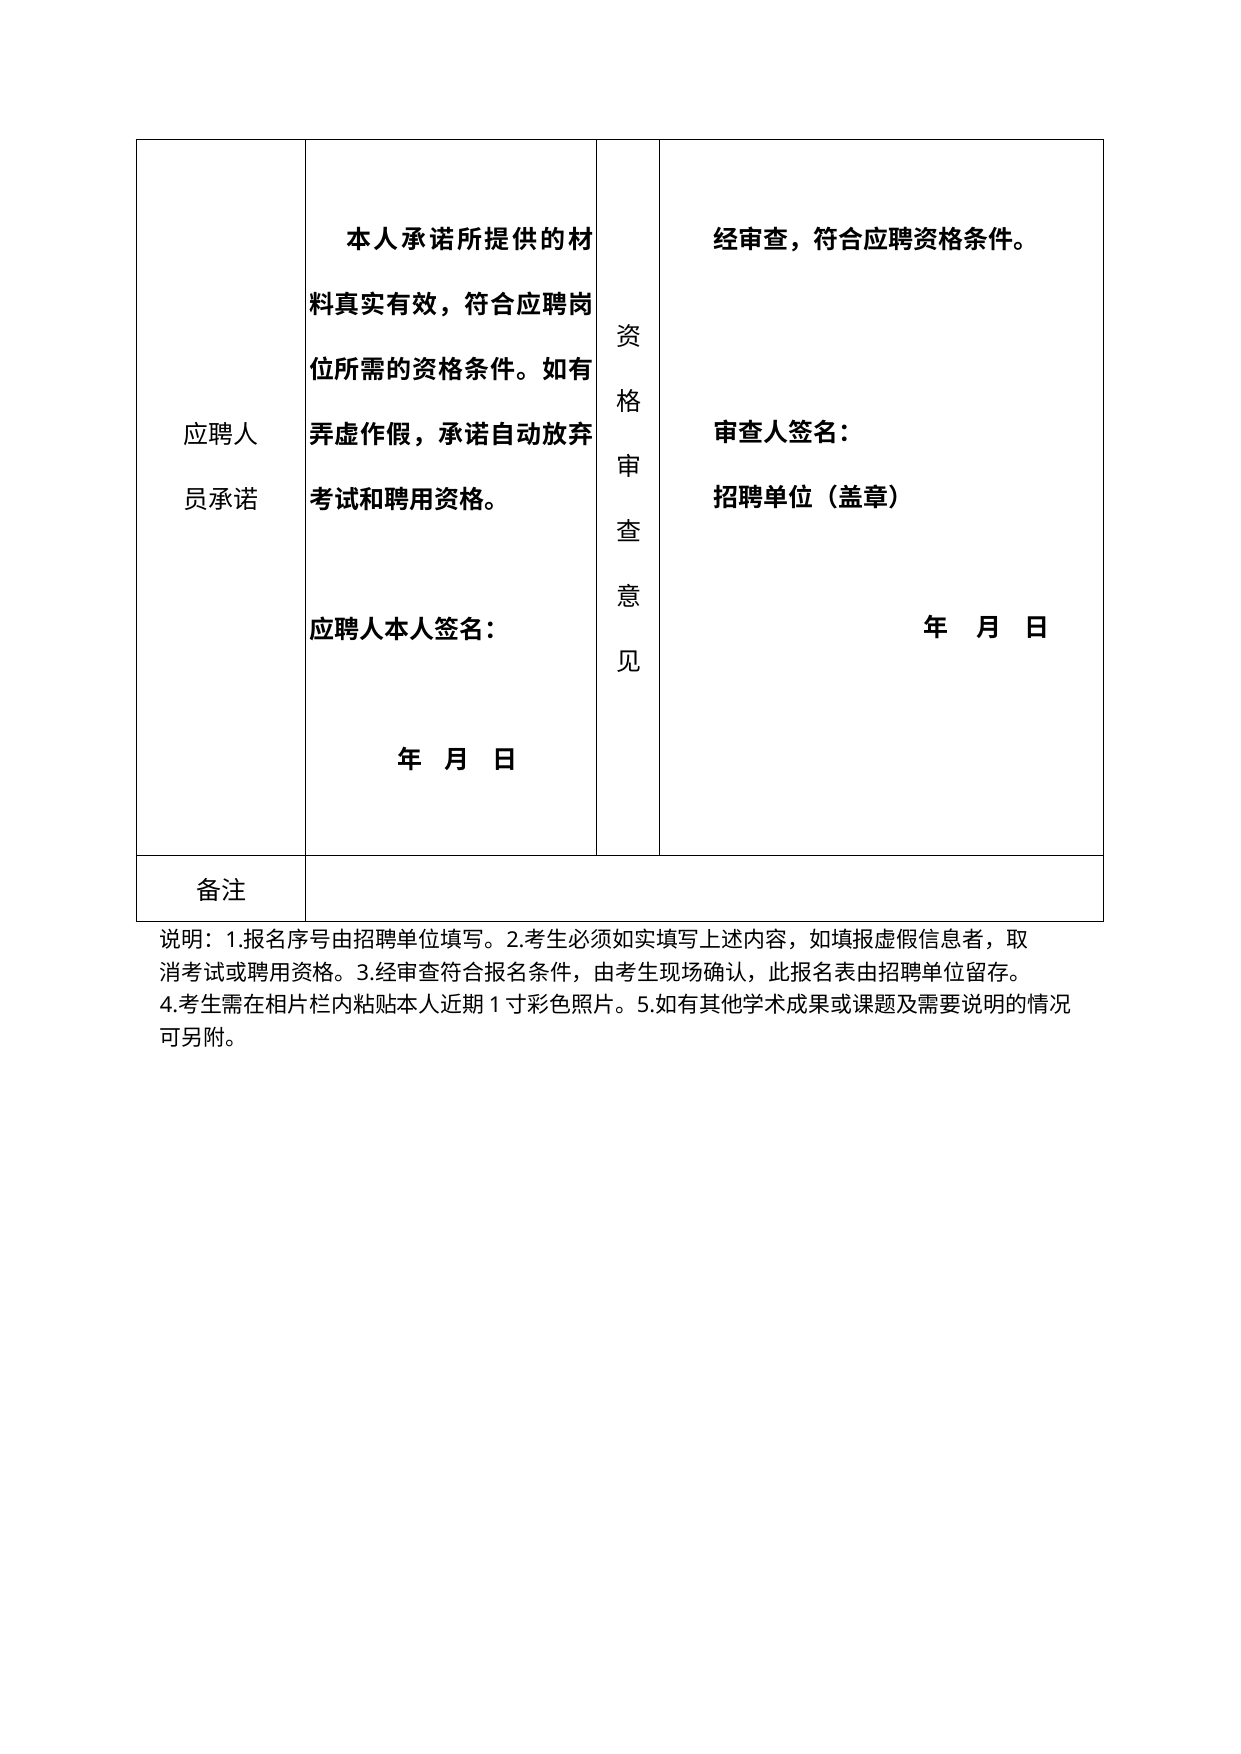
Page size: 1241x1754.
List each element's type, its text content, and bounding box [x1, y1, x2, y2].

table_cell 资 格 审 查 意 见 [597, 140, 659, 855]
table_cell 应聘人 员承诺 [137, 140, 305, 855]
table_cell 备注 [137, 856, 305, 921]
table_cell 本人承诺所提供的材料真实有效，符合应聘岗位所需的资格条件。如有弄虚作假，承诺自动放弃考试和聘用资格。 应聘人本人签名： 年 月 日 [306, 140, 596, 855]
table_cell 经审查，符合应聘资格条件。 审查人签名： 招聘单位（盖章） 年 月 日 [660, 140, 1103, 855]
text 说明：1.报名序号由招聘单位填写。2.考生必须如实填写上述内容，如填报虚假信息者，取 [159, 922, 1081, 954]
table_cell [306, 856, 1103, 921]
text 4.考生需在相片栏内粘贴本人近期1寸彩色照片。5.如有其他学术成果或课题及需要说明的情况可另附。 [159, 987, 1081, 1052]
text 消考试或聘用资格。3.经审查符合报名条件，由考生现场确认，此报名表由招聘单位留存。 [159, 954, 1081, 987]
